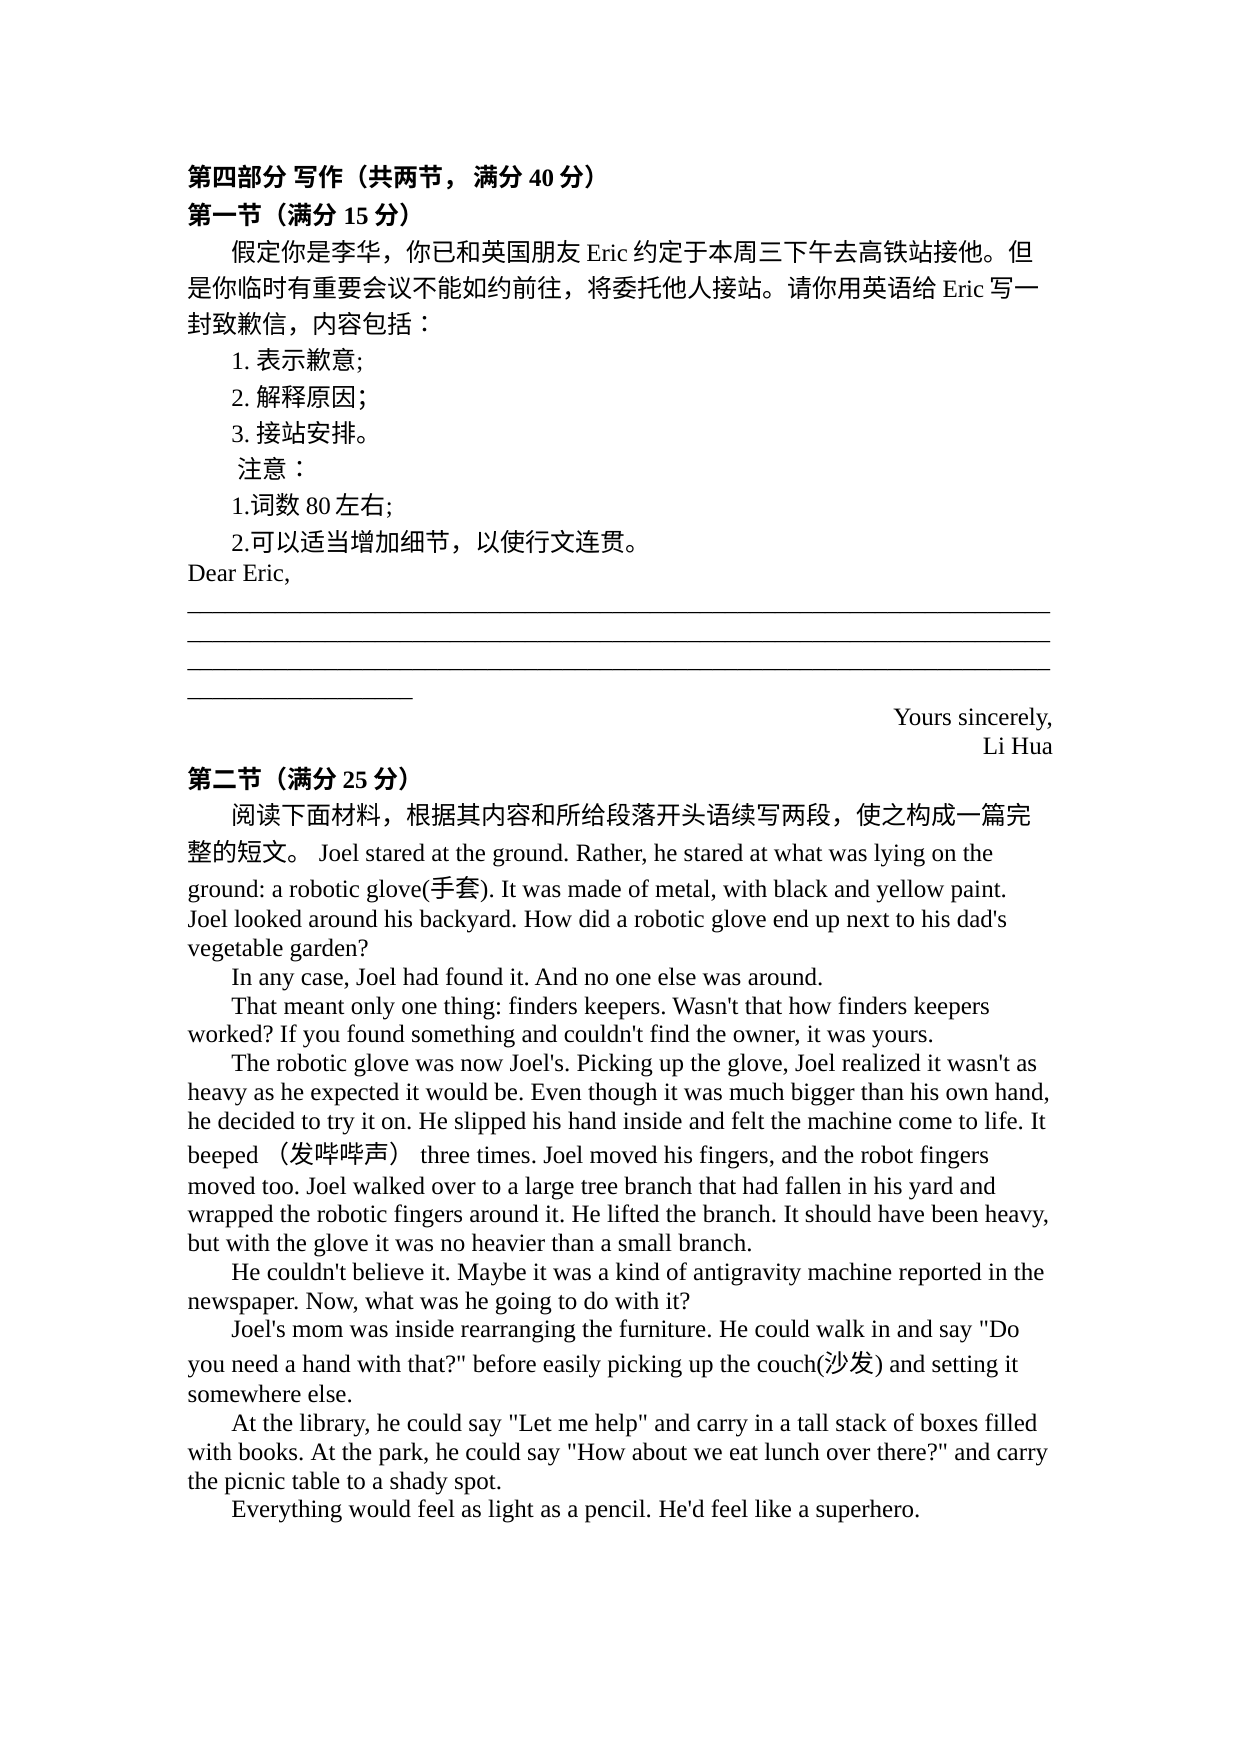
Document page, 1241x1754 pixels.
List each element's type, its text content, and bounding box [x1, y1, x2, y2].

text At the library, he could say "Let me help" and carry in a tall stack of boxes filled with books. At the park, he could say "How about we eat lunch over there?" and carry the picnic table to a shady spot. [187, 1408, 1053, 1494]
text Li Hua [187, 731, 1053, 759]
text Joel's mom was inside rearranging the furniture. He could walk in and say "Do you need a hand with that?" before easily picking up the couch(沙发) and setting it somewhere else. [187, 1314, 1053, 1408]
text 第四部分 写作（共两节， 满分40分） [187, 150, 1053, 196]
text 第二节（满分25 分） [187, 759, 1053, 796]
text That meant only one thing: finders keepers. Wasn't that how finders keepers worked? If you found something and couldn't find the owner, it was yours. [187, 991, 1053, 1048]
text 第一节（满分 15 分） [187, 196, 1053, 232]
text 2.可以适当增加细节，以使行文连贯。 [187, 522, 1053, 558]
text He couldn't believe it. Maybe it was a kind of antigravity machine reported in the newspaper. Now, what was he going to do with it? [187, 1257, 1053, 1314]
text 3. 接站安排。 [187, 413, 1053, 449]
text 2. 解释原因； [187, 377, 1053, 413]
text Dear Eric, [187, 558, 1053, 587]
text 阅读下面材料，根据其内容和所给段落开头语续写两段，使之构成一篇完整的短文。 Joel stared at the ground. Rather, he stared at what was lying on the ground: a robotic glove(手套). It was made of metal, with black and yellow paint. Joel looked around his backyard. How did a robotic glove end up next to his dad's vegetable garden? [187, 796, 1053, 962]
text 假定你是李华，你已和英国朋友Eric约定于本周三下午去高铁站接他。但是你临时有重要会议不能如约前往，将委托他人接站。请你用英语给Eric写一封致歉信，内容包括∶ [187, 232, 1053, 341]
text Yours sincerely, [187, 702, 1053, 731]
text The robotic glove was now Joel's. Picking up the glove, Joel realized it wasn't as heavy as he expected it would be. Even though it was much bigger than his own hand, he decided to try it on. He slipped his hand inside and felt the machine come to life. It beeped （发哔哔声） three times. Joel moved his fingers, and the robot fingers moved too. Joel walked over to a large tree branch that had fallen in his yard and wrapped the robotic fingers around it. He lifted the branch. It should have been heavy, but with the glove it was no heavier than a small branch. [187, 1048, 1053, 1257]
text In any case, Joel had found it. And no one else was around. [187, 962, 1053, 991]
text _________________________________________________________________________________________________________________________________________________________________________________________________________________________________ [187, 587, 1053, 702]
text 1.词数 80左右; [187, 486, 1053, 522]
text 1. 表示歉意; [187, 341, 1053, 377]
text 注意∶ [187, 449, 1053, 486]
text Everything would feel as light as a pencil. He'd feel like a superhero. [187, 1494, 1053, 1523]
